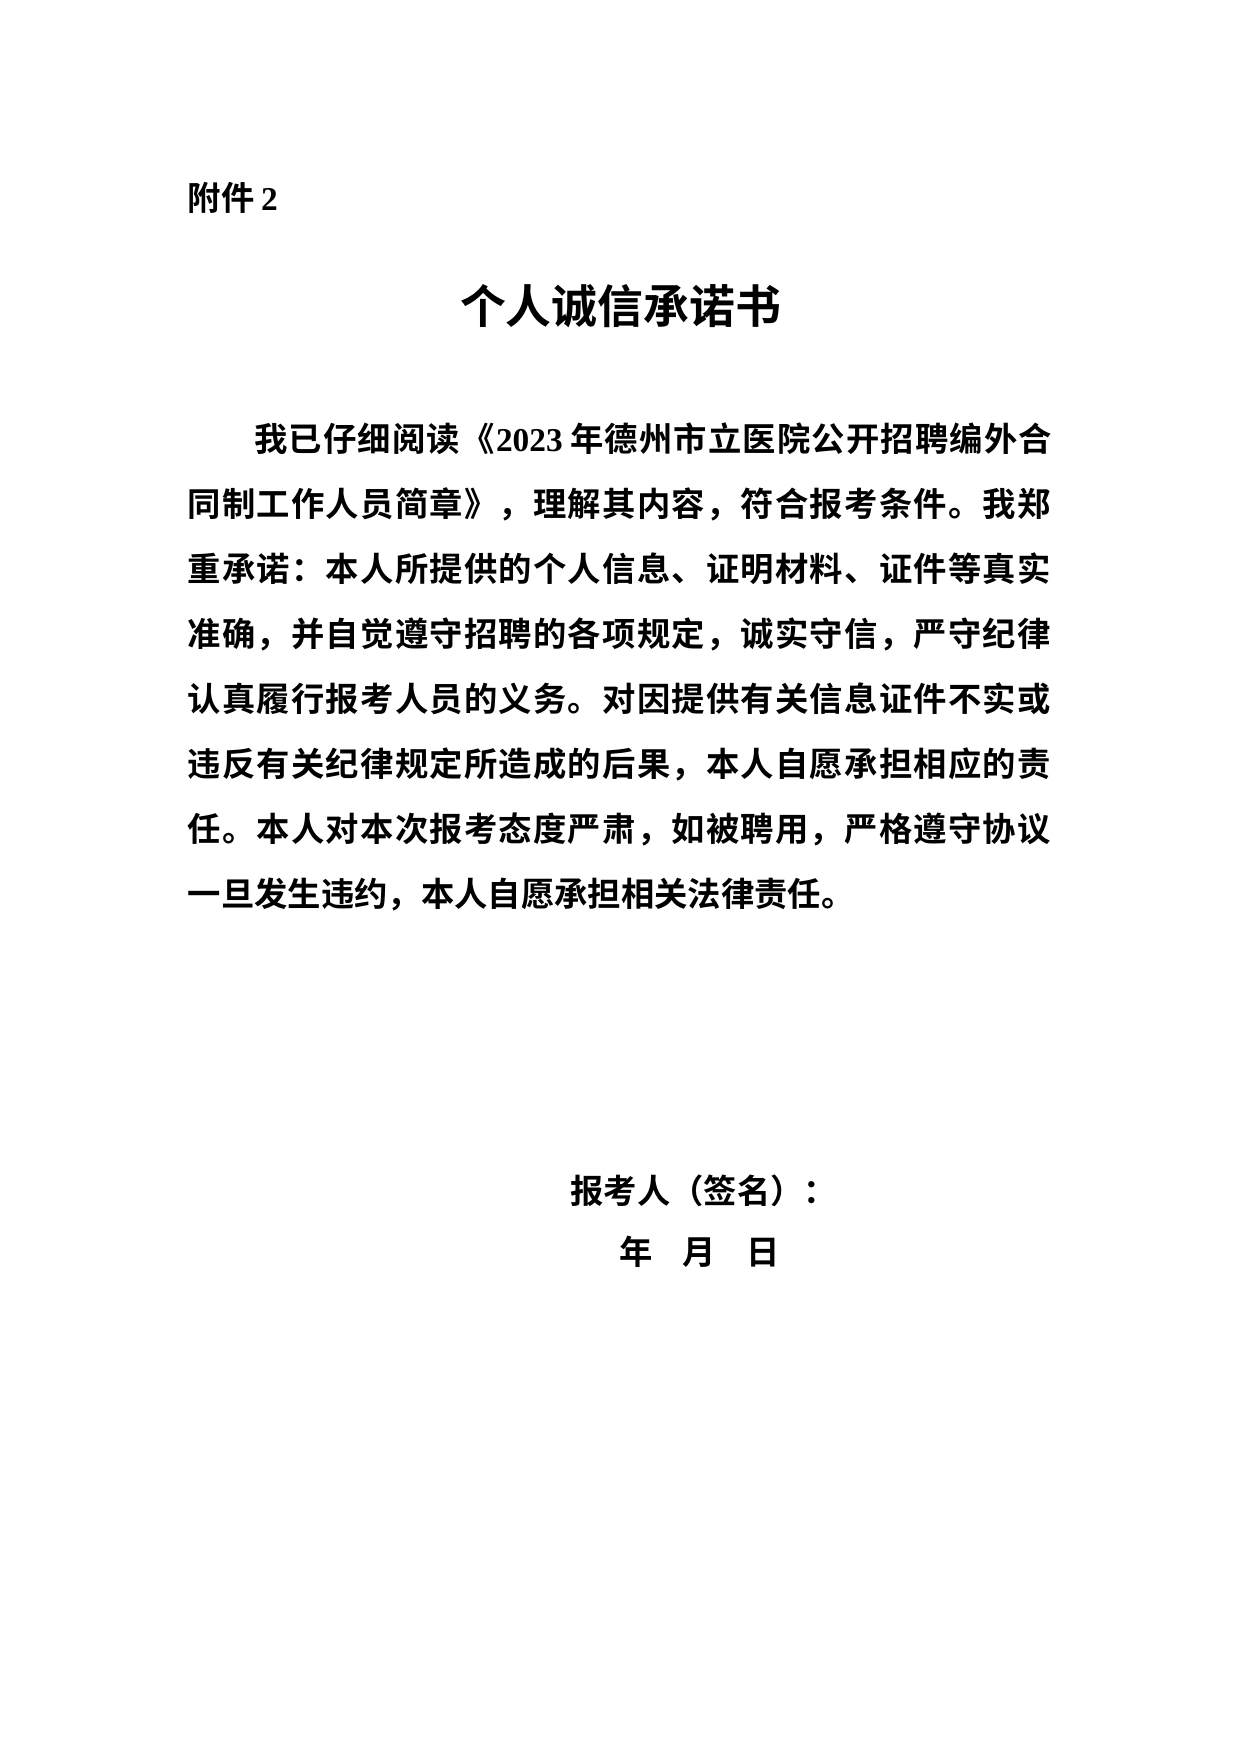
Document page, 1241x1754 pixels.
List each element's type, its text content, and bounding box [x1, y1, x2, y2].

text 报考人（签名）： [187, 1155, 1053, 1216]
text 附件2 [187, 162, 1053, 222]
text 个人诚信承诺书 [187, 255, 1053, 352]
text 年 月 日 [187, 1216, 1053, 1276]
text 我已仔细阅读《2023年德州市立医院公开招聘编外合同制工作人员简章》，理解其内容，符合报考条件。我郑重承诺：本人所提供的个人信息、证明材料、证件等真实、准确，并自觉遵守招聘的各项规定，诚实守信，严守纪律，认真履行报考人员的义务。对因提供有关信息证件不实或违反有关纪律规定所造成的后果，本人自愿承担相应的责任。本人对本次报考态度严肃，如被聘用，严格遵守协议，一旦发生违约，本人自愿承担相关法律责任。 [187, 404, 1053, 924]
